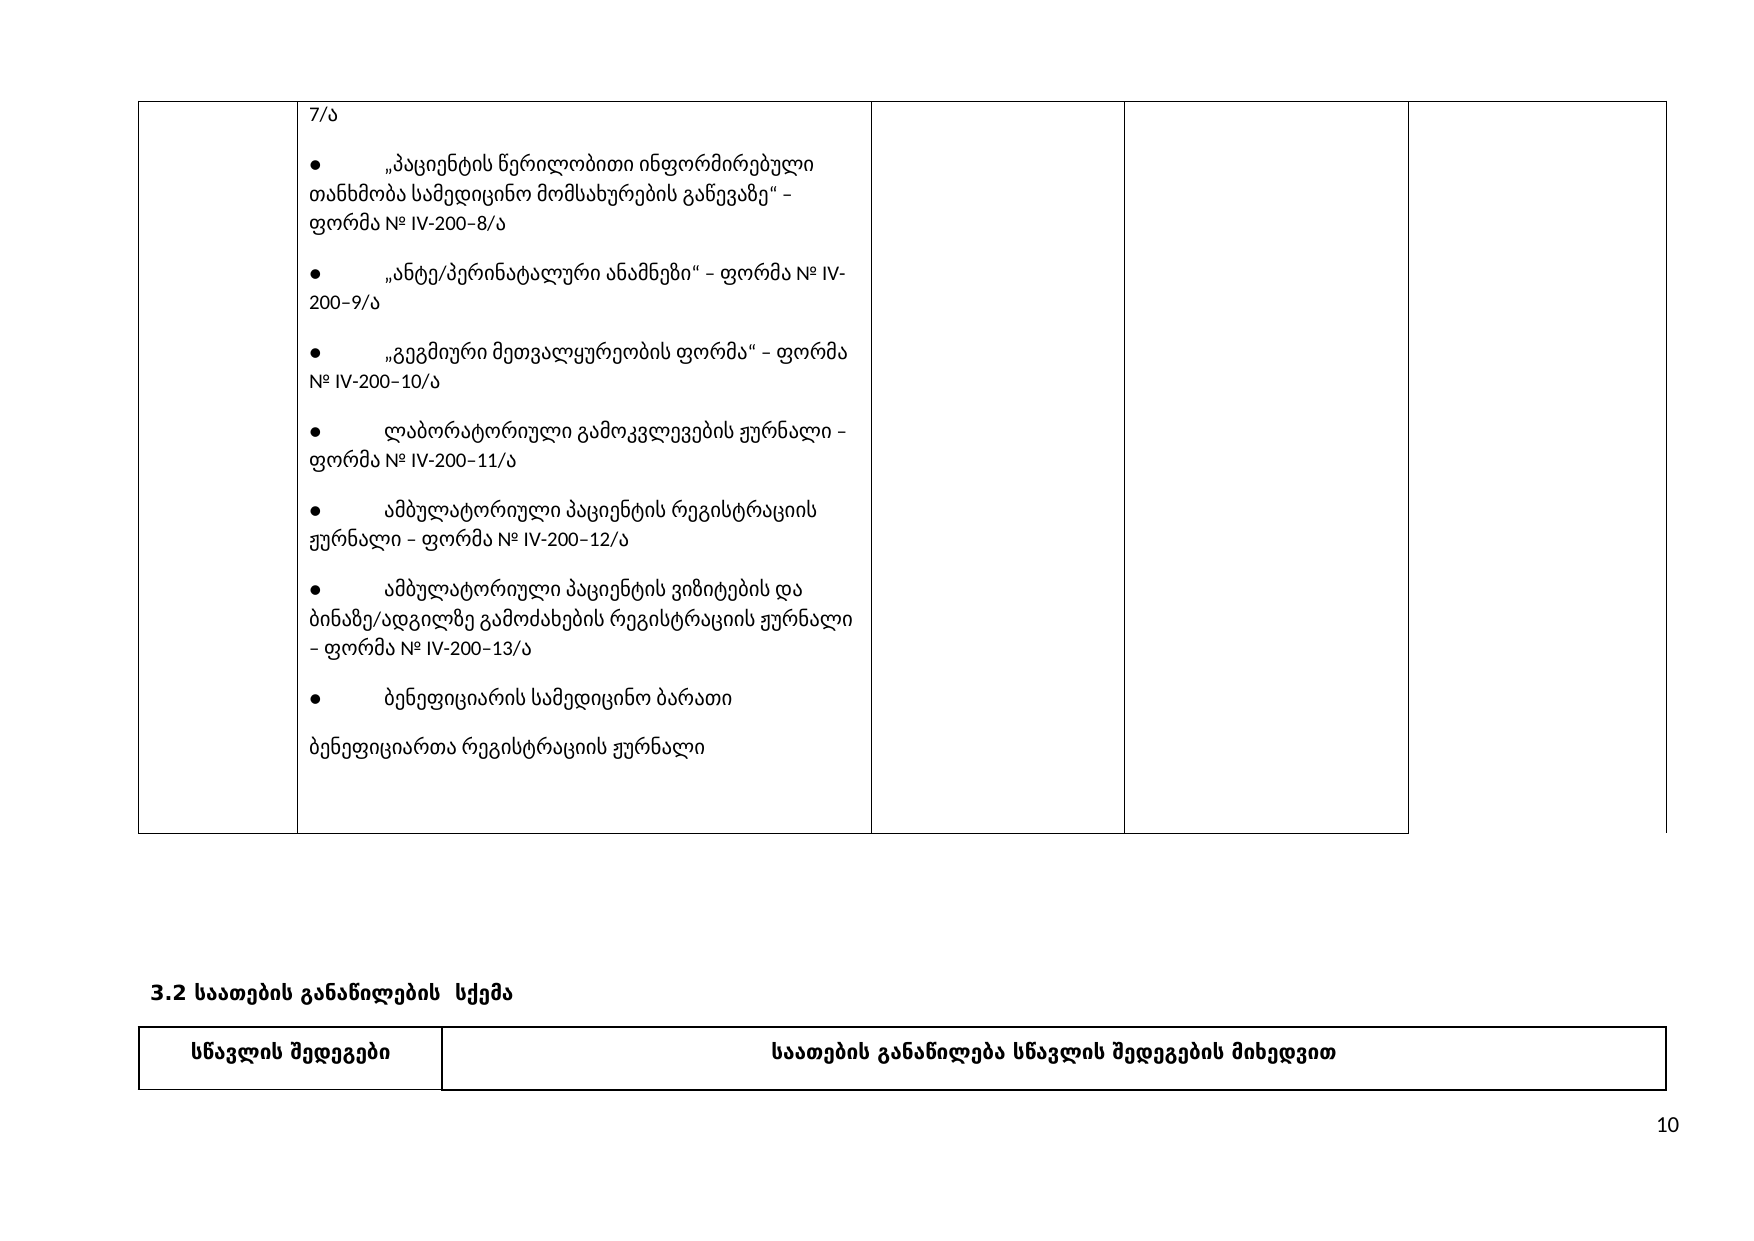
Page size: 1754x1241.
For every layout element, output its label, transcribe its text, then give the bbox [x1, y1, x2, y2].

text 3.2 საათების განაწილების სქემა [150, 981, 1679, 1006]
table_header სწავლის შედეგები [140, 1028, 441, 1089]
table_header საათების განაწილება სწავლის შედეგების მიხედვით [443, 1028, 1665, 1089]
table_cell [298, 102, 871, 832]
table_cell 2 [139, 102, 297, 832]
